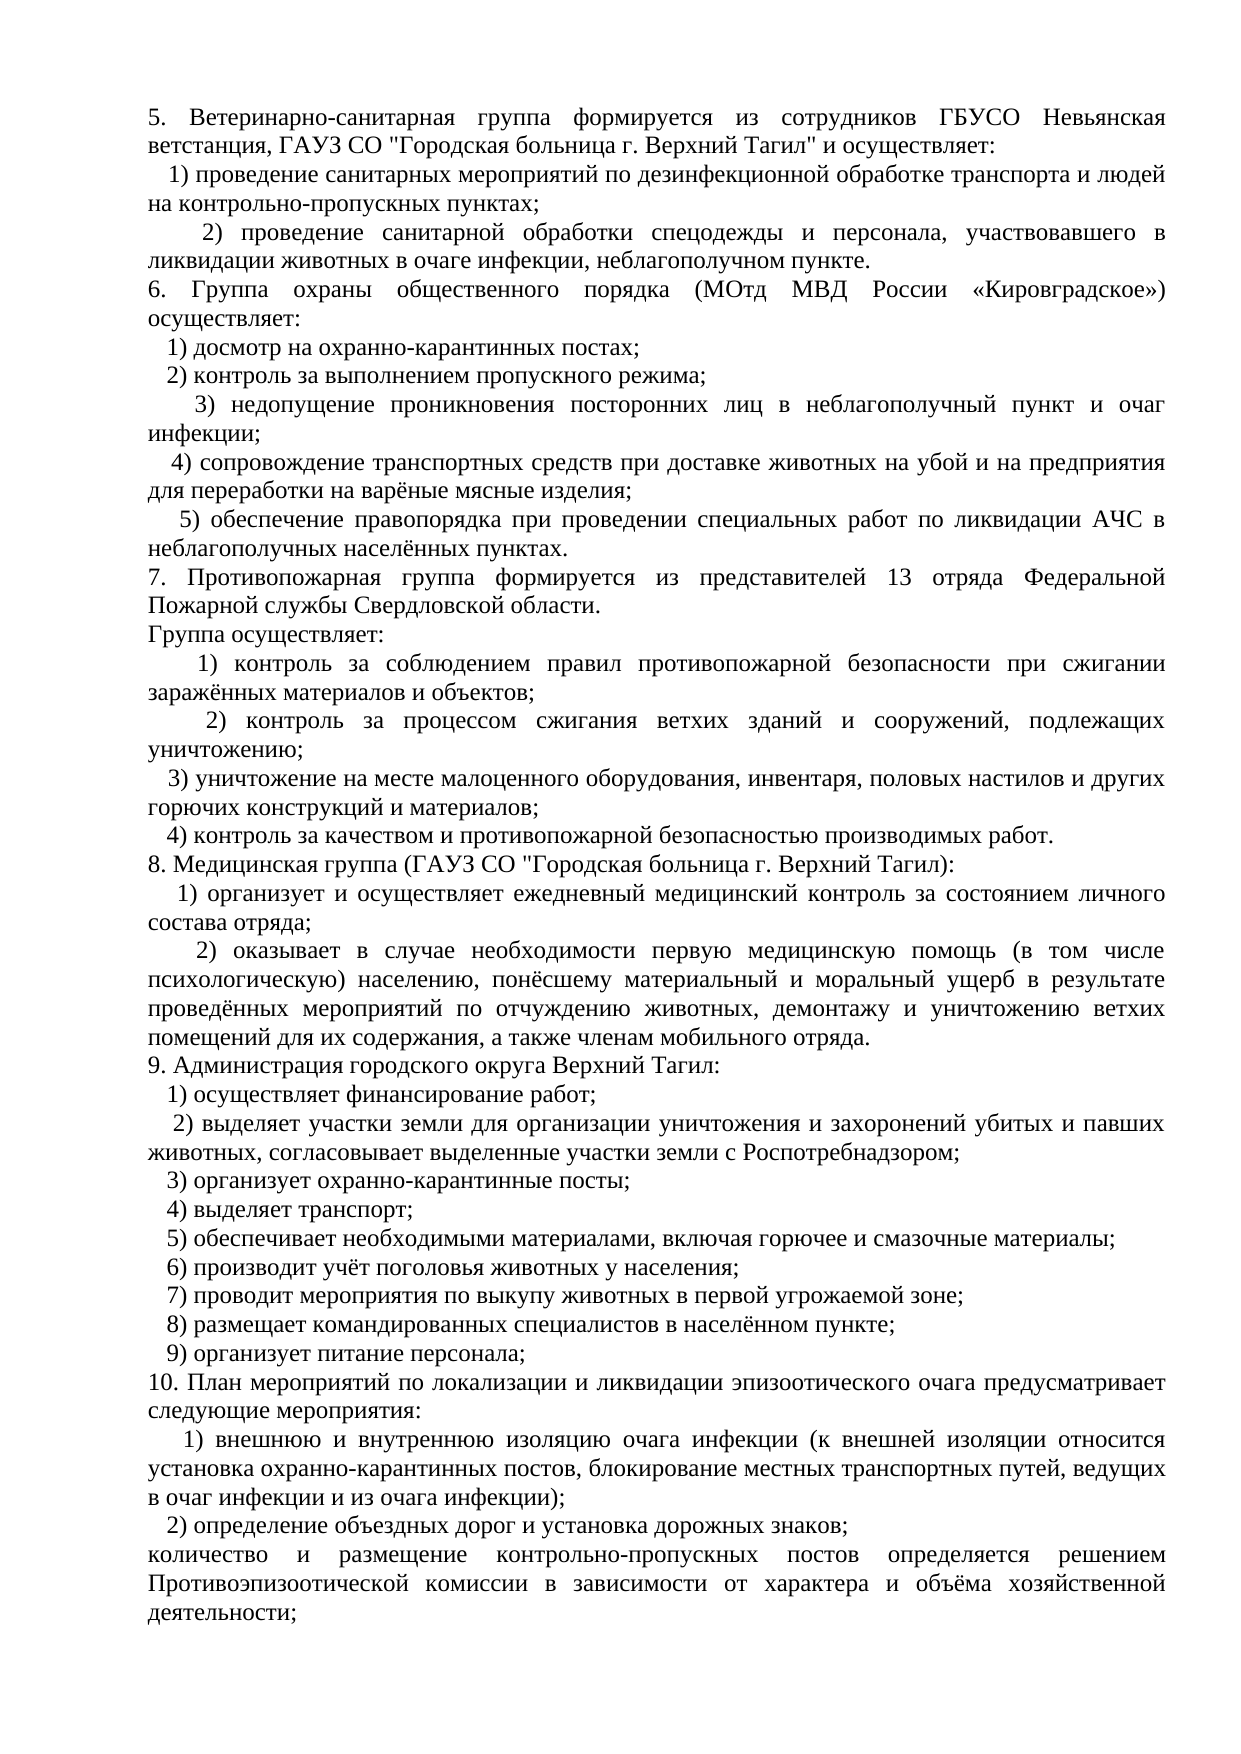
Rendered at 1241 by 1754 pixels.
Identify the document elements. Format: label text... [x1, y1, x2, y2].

text 8) размещает командированных специалистов в населённом пункте; [148, 1309, 1167, 1338]
text 5) обеспечивает необходимыми материалами, включая горючее и смазочные материалы; [148, 1223, 1167, 1252]
text 1) внешнюю и внутреннюю изоляцию очага инфекции (к внешней изоляции относится установка охранно-карантинных постов, блокирование местных транспортных путей, ведущих в очаг инфекции и из очага инфекции); [148, 1424, 1167, 1511]
text 1) контроль за соблюдением правил противопожарной безопасности при сжигании заражённых материалов и объектов; [148, 648, 1167, 706]
text 4) сопровождение транспортных средств при доставке животных на убой и на предприятия для переработки на варёные мясные изделия; [148, 447, 1167, 504]
text 7. Противопожарная группа формируется из представителей 13 отряда Федеральной Пожарной службы Свердловской области. [148, 562, 1167, 619]
text 10. План мероприятий по локализации и ликвидации эпизоотического очага предусматривает следующие мероприятия: [148, 1367, 1167, 1424]
text 2) определение объездных дорог и установка дорожных знаков; [148, 1511, 1167, 1539]
text 7) проводит мероприятия по выкупу животных в первой угрожаемой зоне; [148, 1281, 1167, 1309]
text 4) контроль за качеством и противопожарной безопасностью производимых работ. [148, 821, 1167, 849]
text 1) досмотр на охранно-карантинных постах; [148, 332, 1167, 361]
text 2) выделяет участки земли для организации уничтожения и захоронений убитых и павших животных, согласовывает выделенные участки земли с Роспотребнадзором; [148, 1108, 1167, 1166]
text 2) проведение санитарной обработки спецодежды и персонала, участвовавшего в ликвидации животных в очаге инфекции, неблагополучном пункте. [148, 217, 1167, 274]
text 2) оказывает в случае необходимости первую медицинскую помощь (в том числе психологическую) населению, понёсшему материальный и моральный ущерб в результате проведённых мероприятий по отчуждению животных, демонтажу и уничтожению ветхих помещений для их содержания, а также членам мобильного отряда. [148, 936, 1167, 1051]
text 3) недопущение проникновения посторонних лиц в неблагополучный пункт и очаг инфекции; [148, 389, 1167, 447]
text 9) организует питание персонала; [148, 1338, 1167, 1367]
text 9. Администрация городского округа Верхний Тагил: [148, 1051, 1167, 1079]
text 6) производит учёт поголовья животных у населения; [148, 1252, 1167, 1281]
text Группа осуществляет: [148, 619, 1167, 648]
text 3) уничтожение на месте малоценного оборудования, инвентаря, половых настилов и других горючих конструкций и материалов; [148, 763, 1167, 821]
text 3) организует охранно-карантинные посты; [148, 1166, 1167, 1194]
text 6. Группа охраны общественного порядка (МОтд МВД России «Кировградское») осуществляет: [148, 274, 1167, 332]
text 2) контроль за выполнением пропускного режима; [148, 361, 1167, 389]
text 8. Медицинская группа (ГАУЗ СО "Городская больница г. Верхний Тагил): [148, 849, 1167, 878]
text 1) организует и осуществляет ежедневный медицинский контроль за состоянием личного состава отряда; [148, 878, 1167, 936]
text 1) осуществляет финансирование работ; [148, 1079, 1167, 1108]
text количество и размещение контрольно-пропускных постов определяется решением Противоэпизоотической комиссии в зависимости от характера и объёма хозяйственной деятельности; [148, 1539, 1167, 1626]
text 5. Ветеринарно-санитарная группа формируется из сотрудников ГБУСО Невьянская ветстанция, ГАУЗ СО "Городская больница г. Верхний Тагил" и осуществляет: [148, 102, 1167, 159]
text 2) контроль за процессом сжигания ветхих зданий и сооружений, подлежащих уничтожению; [148, 706, 1167, 763]
text 1) проведение санитарных мероприятий по дезинфекционной обработке транспорта и людей на контрольно-пропускных пунктах; [148, 159, 1167, 217]
text 4) выделяет транспорт; [148, 1194, 1167, 1223]
text 5) обеспечение правопорядка при проведении специальных работ по ликвидации АЧС в неблагополучных населённых пунктах. [148, 504, 1167, 562]
